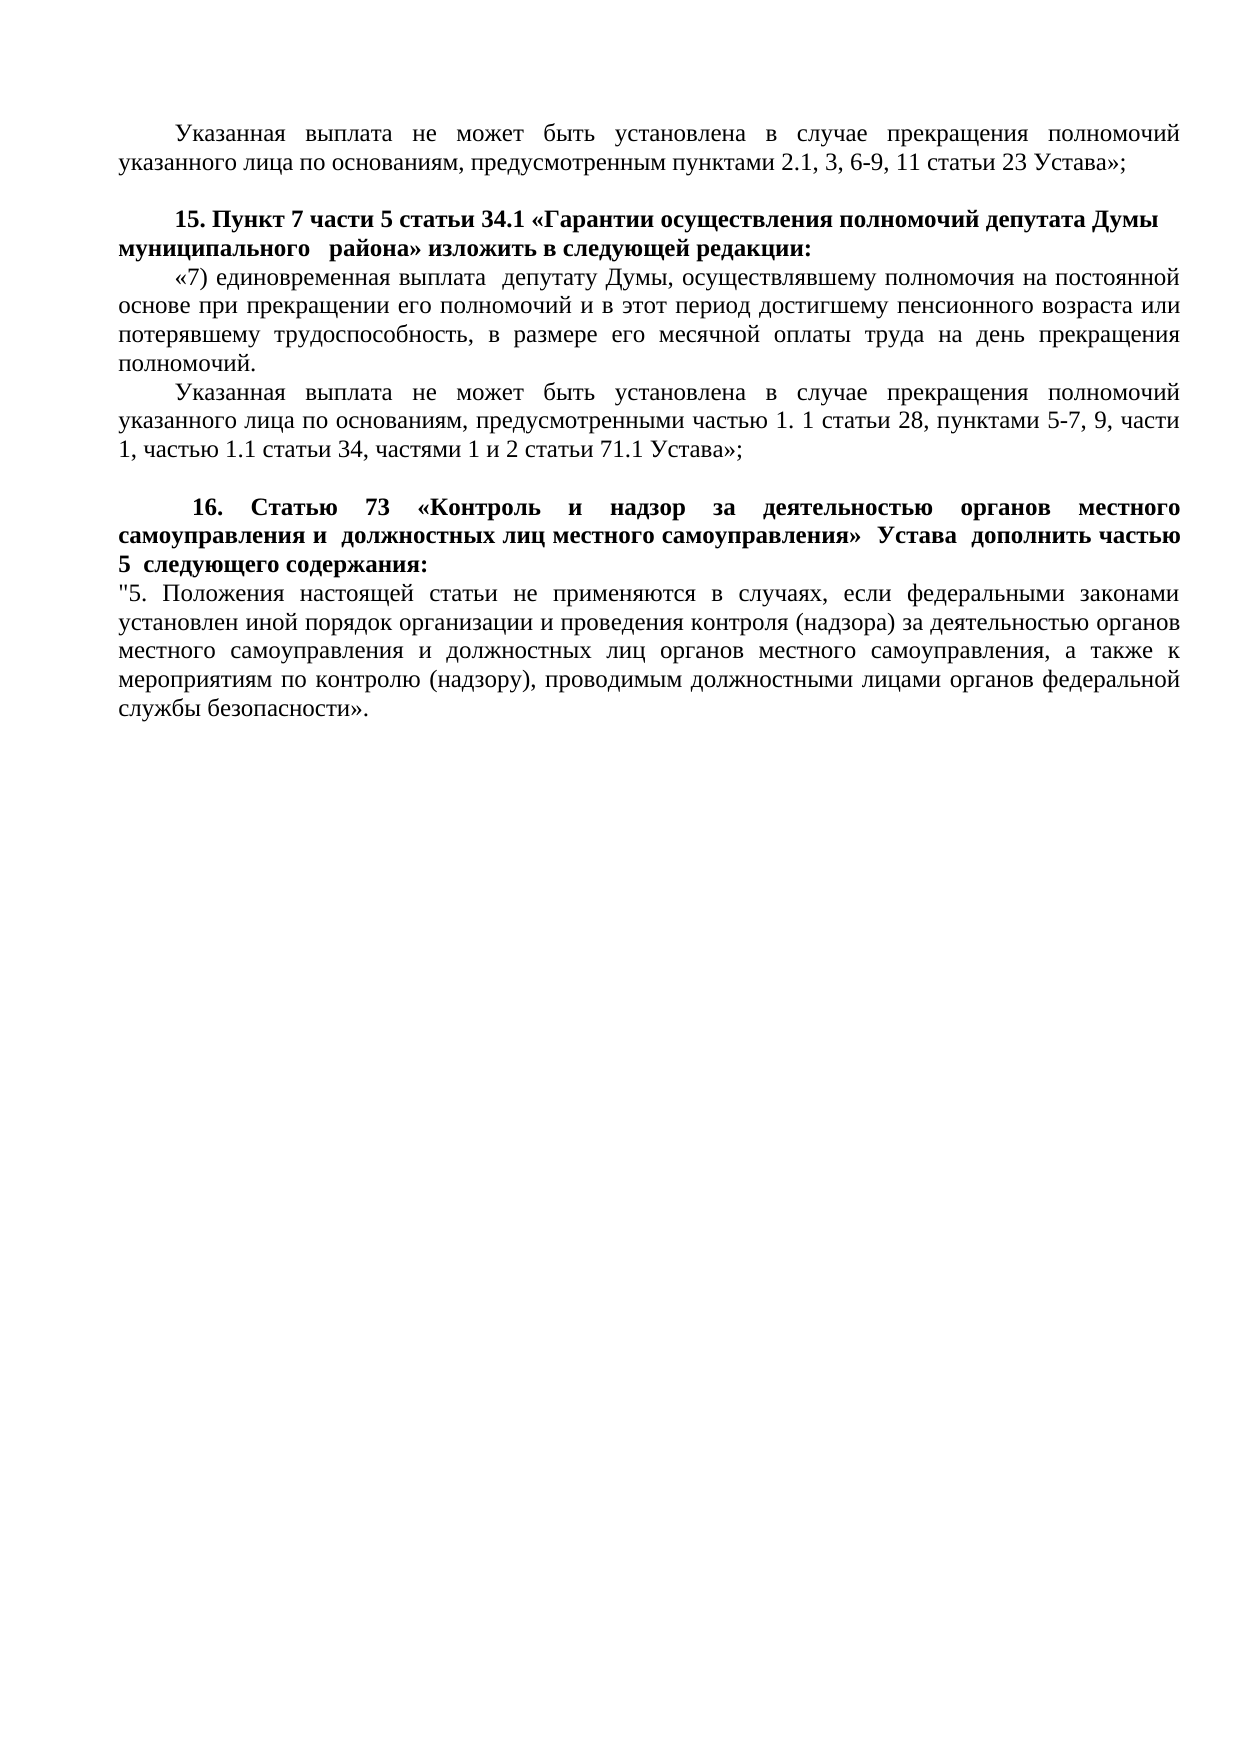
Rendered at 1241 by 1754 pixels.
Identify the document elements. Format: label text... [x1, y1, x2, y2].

text Указанная выплата не может быть установлена в случае прекращения полномочий указанного лица по основаниям, предусмотренным пунктами 2.1, 3, 6-9, 11 статьи 23 Устава»; [118, 118, 1181, 176]
text 15. Пункт 7 части 5 статьи 34.1 «Гарантии осуществления полномочий депутата Думы муниципального района» изложить в следующей редакции: [118, 204, 1181, 262]
text "5. Положения настоящей статьи не применяются в случаях, если федеральными законами установлен иной порядок организации и проведения контроля (надзора) за деятельностью органов местного самоуправления и должностных лиц органов местного самоуправления, а также к мероприятиям по контролю (надзору), проводимым должностными лицами органов федеральной службы безопасности». [118, 578, 1181, 722]
text Указанная выплата не может быть установлена в случае прекращения полномочий указанного лица по основаниям, предусмотренными частью 1. 1 статьи 28, пунктами 5-7, 9, части 1, частью 1.1 статьи 34, частями 1 и 2 статьи 71.1 Устава»; [118, 377, 1181, 463]
text «7) единовременная выплата депутату Думы, осуществлявшему полномочия на постоянной основе при прекращении его полномочий и в этот период достигшему пенсионного возраста или потерявшему трудоспособность, в размере его месячной оплаты труда на день прекращения полномочий. [118, 262, 1181, 377]
text 16. Статью 73 «Контроль и надзор за деятельностью органов местного самоуправления и должностных лиц местного самоуправления» Устава дополнить частью 5 следующего содержания: [118, 492, 1181, 578]
